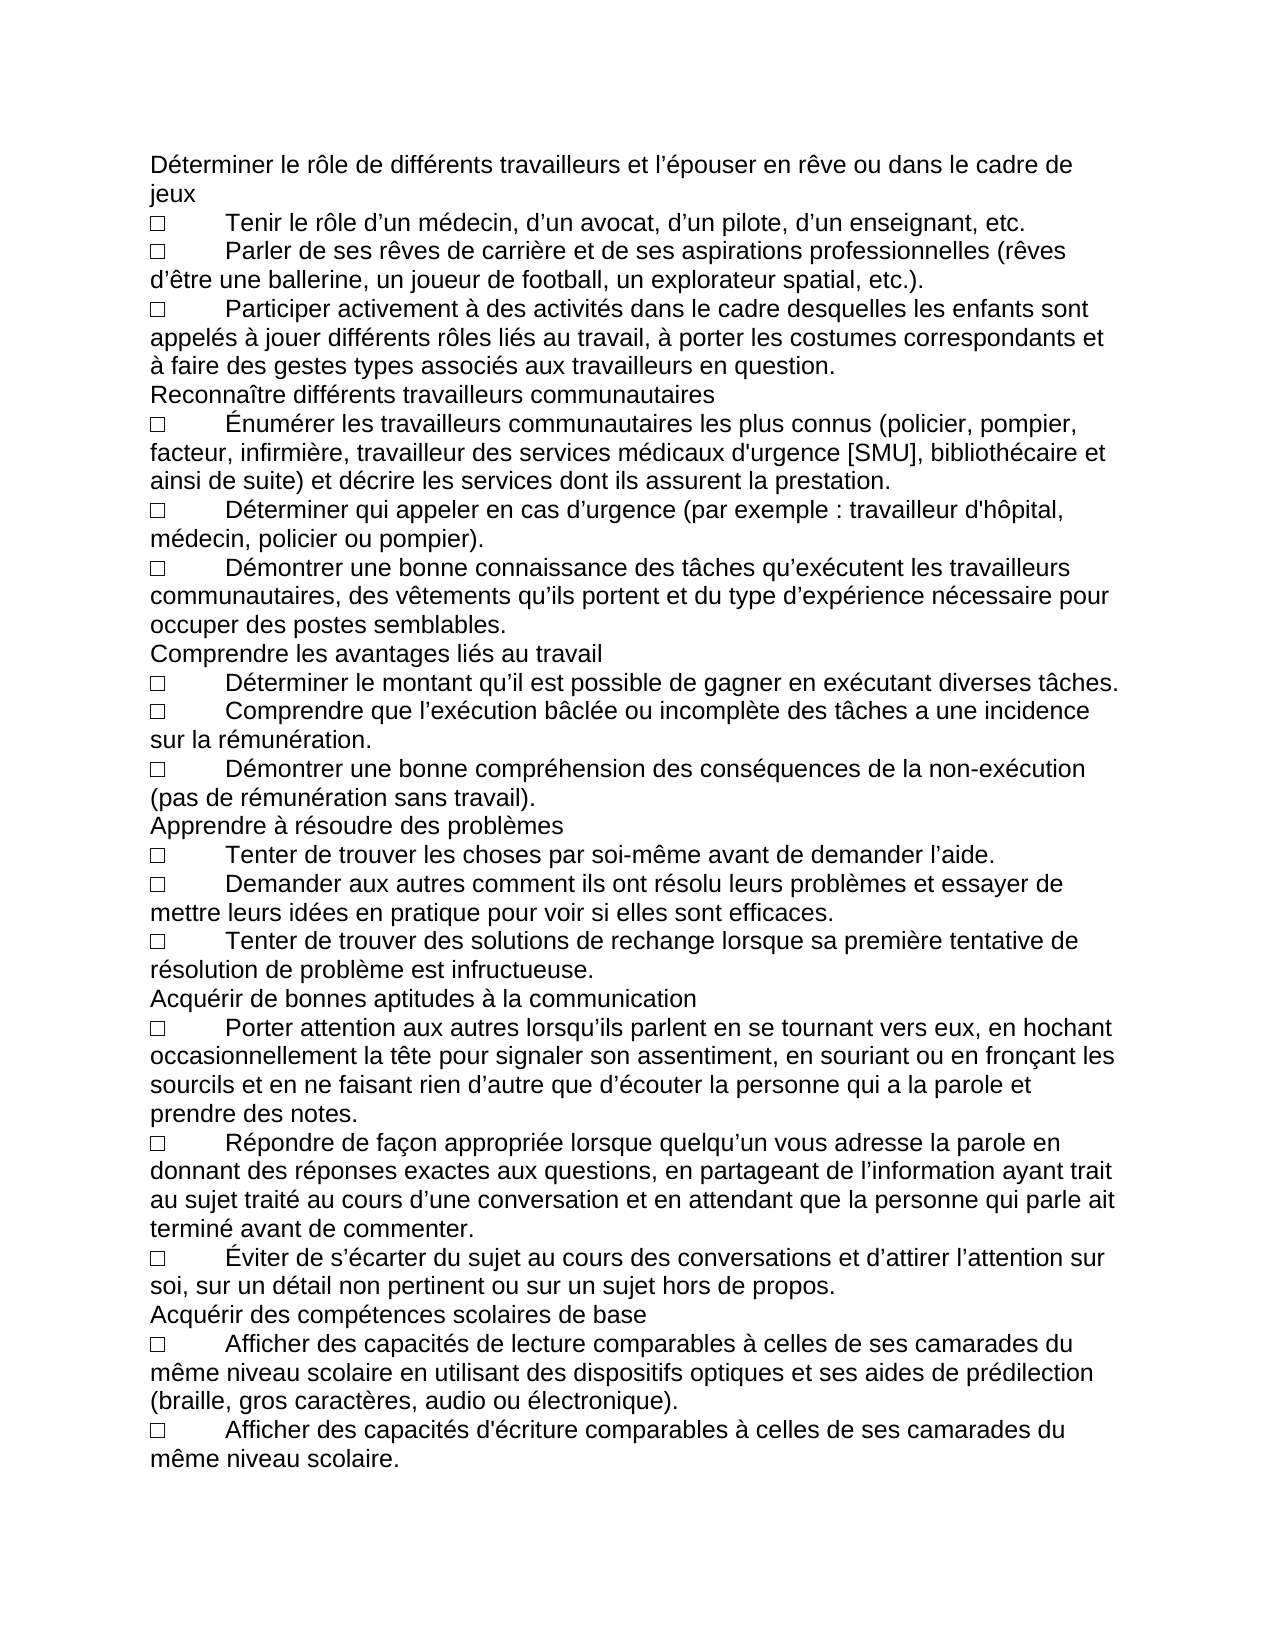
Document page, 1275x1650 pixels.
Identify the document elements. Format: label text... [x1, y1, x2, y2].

text Comprendre les avantages liés au travail [150, 639, 1125, 667]
text □ Parler de ses rêves de carrière et de ses aspirations professionnelles (rêves d’être une ballerine, un joueur de football, un explorateur spatial, etc.). [150, 236, 1125, 294]
text □ Tenter de trouver les choses par soi-même avant de demander l’aide. [150, 840, 1125, 869]
text Acquérir de bonnes aptitudes à la communication [150, 984, 1125, 1012]
text □ Énumérer les travailleurs communautaires les plus connus (policier, pompier, facteur, infirmière, travailleur des services médicaux d'urgence [SMU], bibliothécaire et ainsi de suite) et décrire les services dont ils assurent la prestation. [150, 409, 1125, 495]
text □ Tenter de trouver des solutions de rechange lorsque sa première tentative de résolution de problème est infructueuse. [150, 926, 1125, 984]
text Acquérir des compétences scolaires de base [150, 1300, 1125, 1329]
text □ Démontrer une bonne connaissance des tâches qu’exécutent les travailleurs communautaires, des vêtements qu’ils portent et du type d’expérience nécessaire pour occuper des postes semblables. [150, 552, 1125, 639]
text Déterminer le rôle de différents travailleurs et l’épouser en rêve ou dans le cadre de jeux [150, 150, 1125, 207]
text Apprendre à résoudre des problèmes [150, 811, 1125, 840]
text □ Répondre de façon appropriée lorsque quelqu’un vous adresse la parole en donnant des réponses exactes aux questions, en partageant de l’information ayant trait au sujet traité au cours d’une conversation et en attendant que la personne qui parle ait terminé avant de commenter. [150, 1127, 1125, 1242]
text □ Afficher des capacités d'écriture comparables à celles de ses camarades du même niveau scolaire. [150, 1415, 1125, 1472]
text □ Éviter de s’écarter du sujet au cours des conversations et d’attirer l’attention sur soi, sur un détail non pertinent ou sur un sujet hors de propos. [150, 1242, 1125, 1300]
text □ Afficher des capacités de lecture comparables à celles de ses camarades du même niveau scolaire en utilisant des dispositifs optiques et ses aides de prédilection (braille, gros caractères, audio ou électronique). [150, 1329, 1125, 1415]
text □ Démontrer une bonne compréhension des conséquences de la non-exécution (pas de rémunération sans travail). [150, 754, 1125, 811]
text □ Déterminer qui appeler en cas d’urgence (par exemple : travailleur d'hôpital, médecin, policier ou pompier). [150, 495, 1125, 552]
text □ Comprendre que l’exécution bâclée ou incomplète des tâches a une incidence sur la rémunération. [150, 696, 1125, 754]
text □ Déterminer le montant qu’il est possible de gagner en exécutant diverses tâches. [150, 667, 1125, 696]
text □ Participer activement à des activités dans le cadre desquelles les enfants sont appelés à jouer différents rôles liés au travail, à porter les costumes correspondants et à faire des gestes types associés aux travailleurs en question. [150, 294, 1125, 380]
text □ Porter attention aux autres lorsqu’ils parlent en se tournant vers eux, en hochant occasionnellement la tête pour signaler son assentiment, en souriant ou en fronçant les sourcils et en ne faisant rien d’autre que d’écouter la personne qui a la parole et prendre des notes. [150, 1012, 1125, 1127]
text □ Demander aux autres comment ils ont résolu leurs problèmes et essayer de mettre leurs idées en pratique pour voir si elles sont efficaces. [150, 869, 1125, 926]
text Reconnaître différents travailleurs communautaires [150, 380, 1125, 409]
text □ Tenir le rôle d’un médecin, d’un avocat, d’un pilote, d’un enseignant, etc. [150, 207, 1125, 236]
